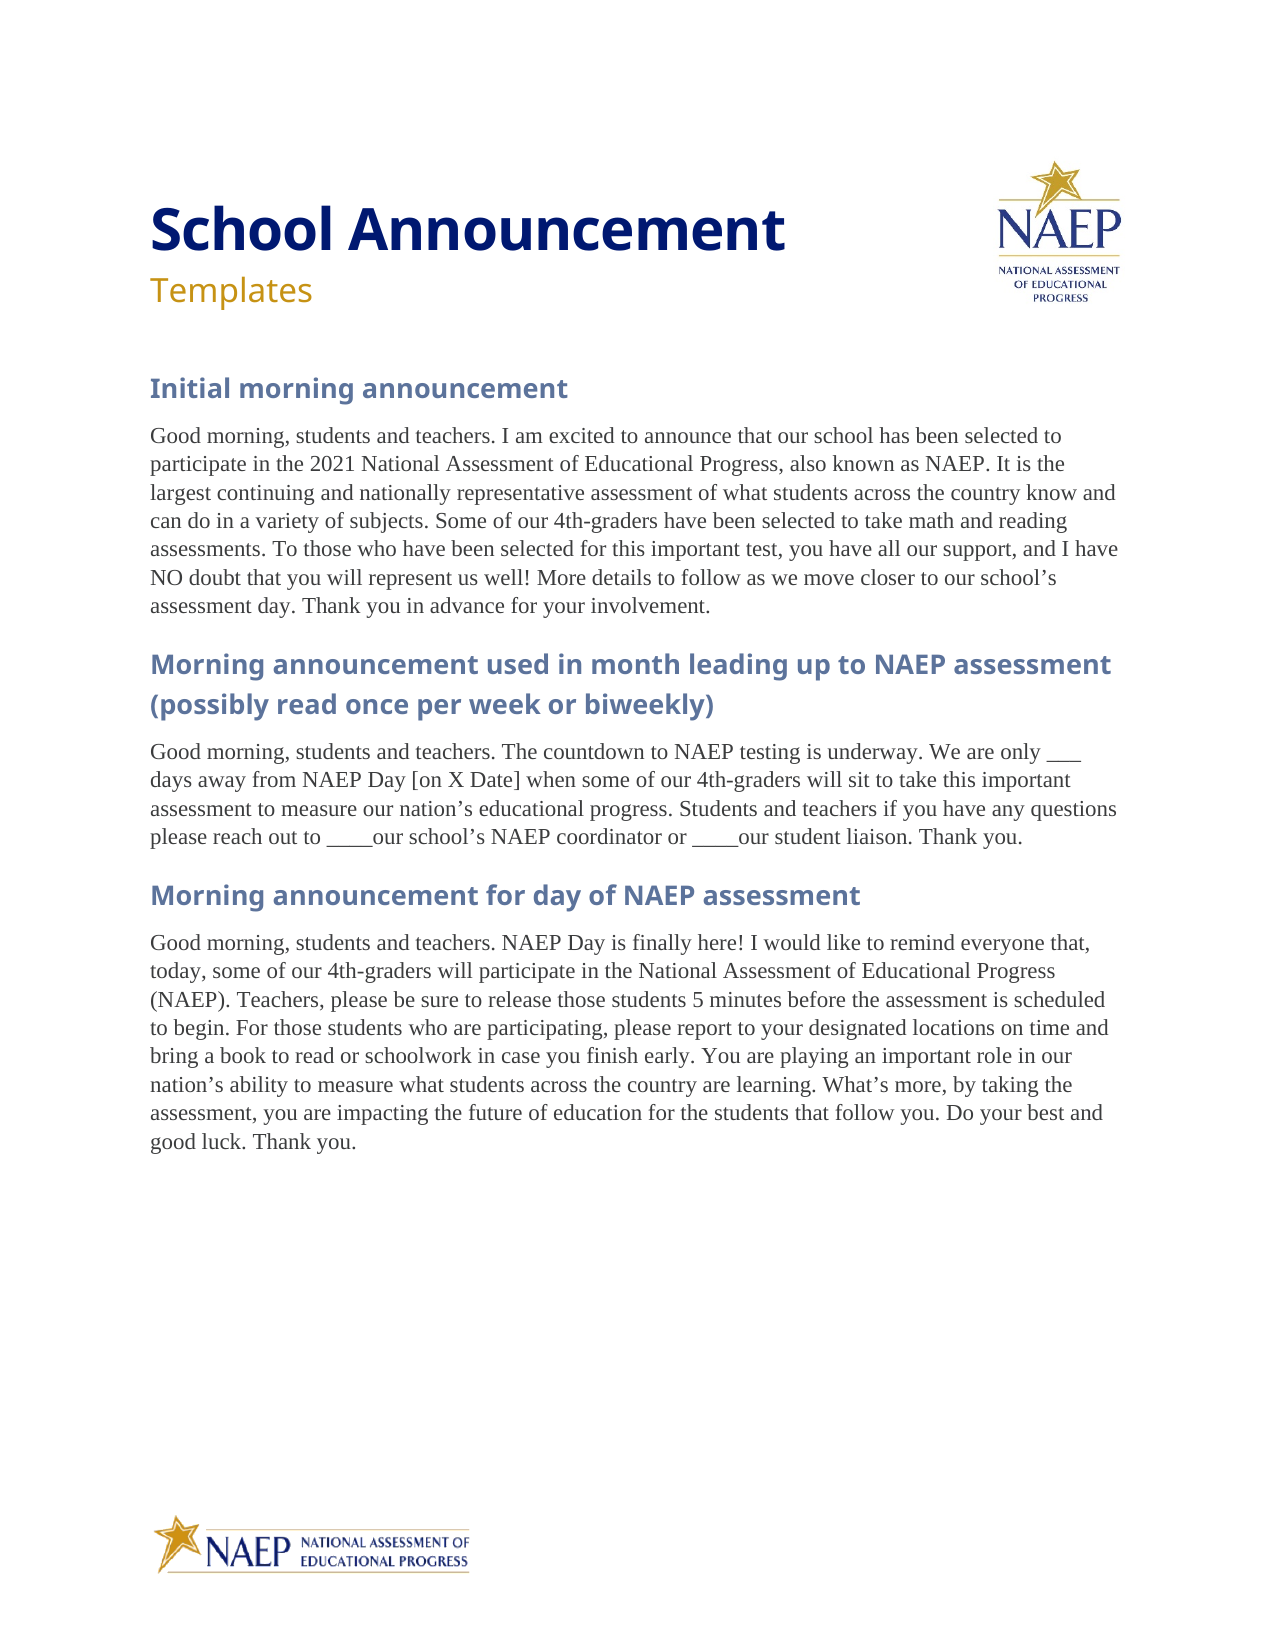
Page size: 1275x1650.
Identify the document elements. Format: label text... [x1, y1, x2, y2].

text Good morning, students and teachers. I am excited to announce that our school has been selected to participate in the 2021 National Assessment of Educational Progress, also known as NAEP. It is the largest continuing and nationally representative assessment of what students across the country know and can do in a variety of subjects. Some of our 4th-graders have been selected to take math and reading assessments. To those who have been selected for this important test, you have all our support, and I have NO doubt that you will represent us well! More details to follow as we move closer to our school’s assessment day. Thank you in advance for your involvement. [150, 422, 1125, 619]
subtitle Morning announcement used in month leading up to NAEP assessment (possibly read once per week or biweekly) [150, 646, 1125, 722]
subtitle Initial morning announcement [150, 369, 1125, 406]
subtitle Morning announcement for day of NAEP assessment [150, 877, 1125, 913]
subtitle Templates [150, 267, 982, 312]
picture [982, 150, 1133, 319]
picture [150, 1515, 473, 1575]
title School Announcement [150, 187, 982, 267]
text Good morning, students and teachers. The countdown to NAEP testing is underway. We are only ___ days away from NAEP Day [on X Date] when some of our 4th-graders will sit to take this important assessment to measure our nation’s educational progress. Students and teachers if you have any questions please reach out to ____our school’s NAEP coordinator or ____our student liaison. Thank you. [150, 738, 1125, 849]
text Good morning, students and teachers. NAEP Day is finally here! I would like to remind everyone that, today, some of our 4th-graders will participate in the National Assessment of Educational Progress (NAEP). Teachers, please be sure to release those students 5 minutes before the assessment is scheduled to begin. For those students who are participating, please report to your designated locations on time and bring a book to read or schoolwork in case you finish early. You are playing an important role in our nation’s ability to measure what students across the country are learning. What’s more, by taking the assessment, you are impacting the future of education for the students that follow you. Do your best and good luck. Thank you. [150, 929, 1125, 1154]
